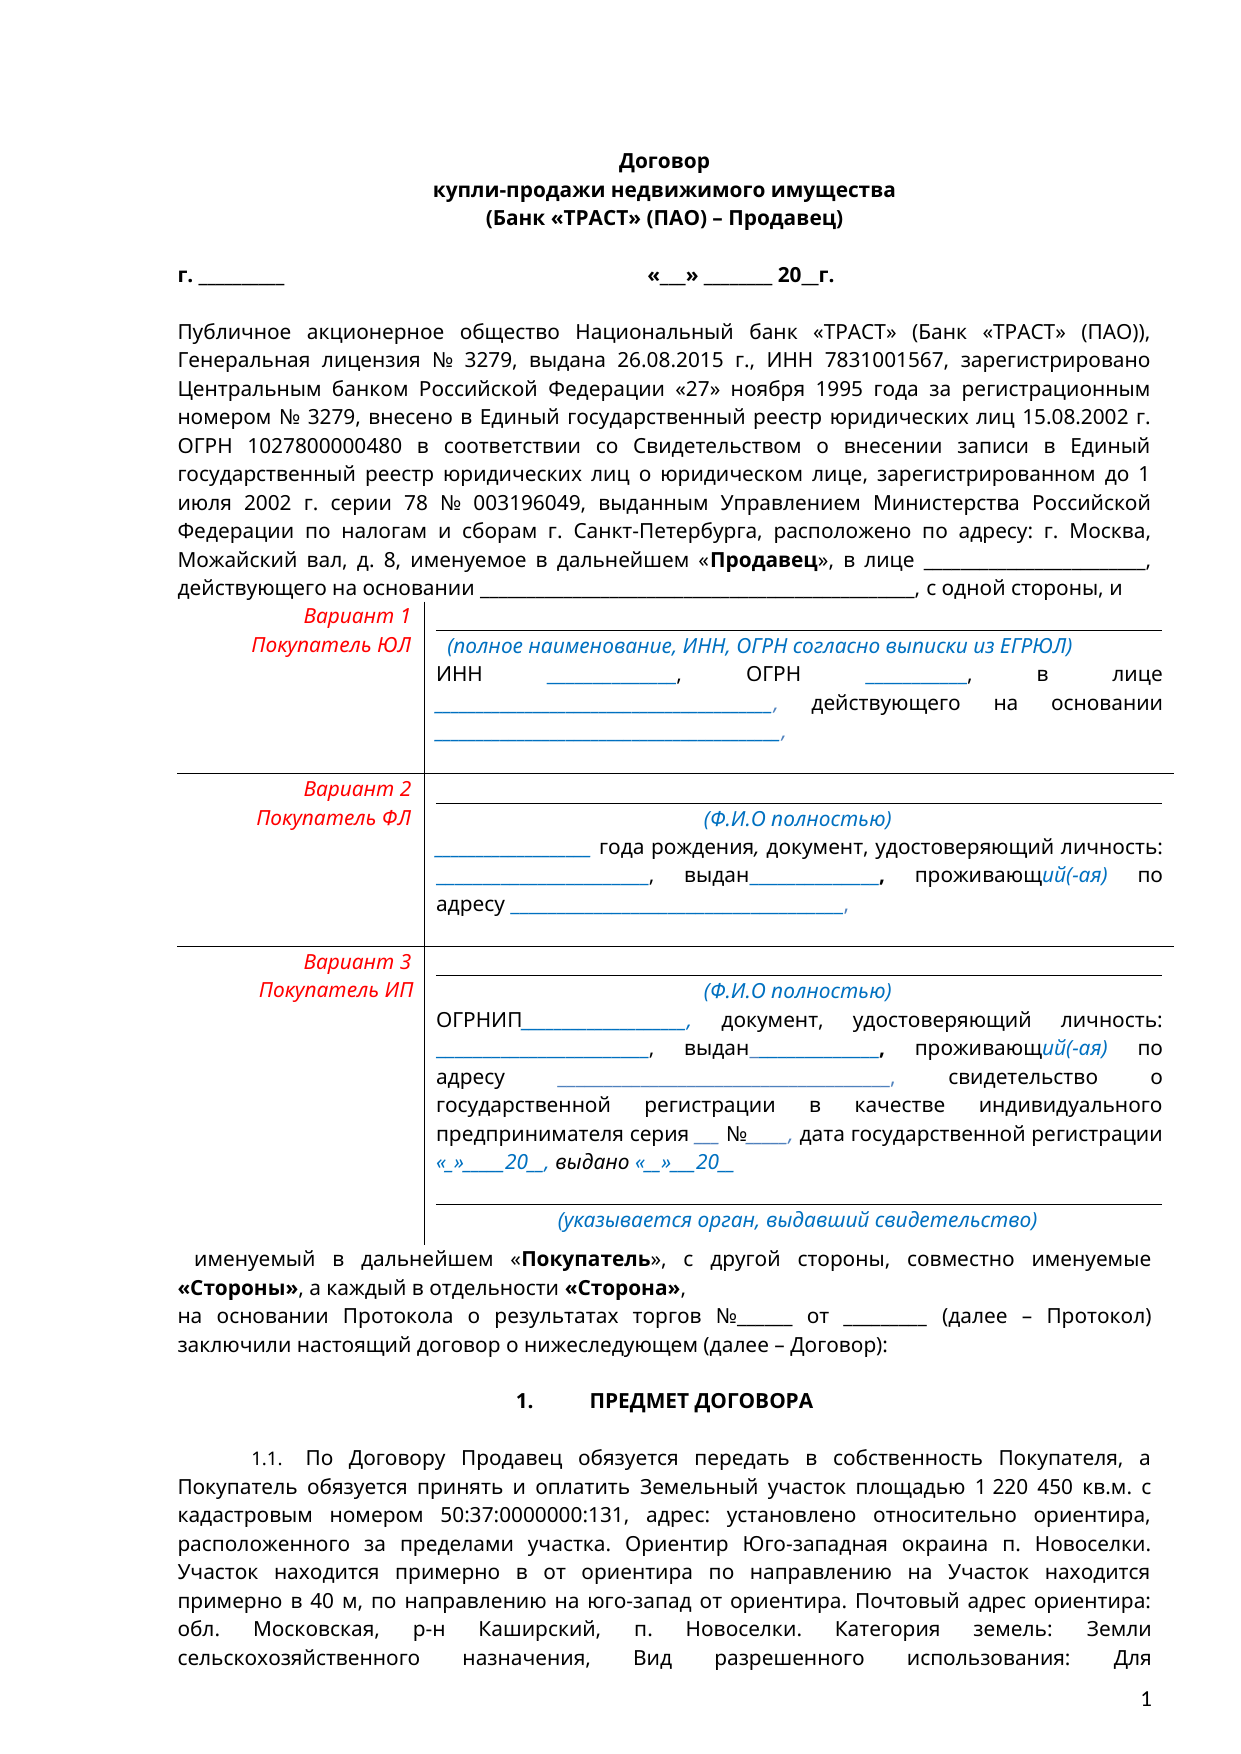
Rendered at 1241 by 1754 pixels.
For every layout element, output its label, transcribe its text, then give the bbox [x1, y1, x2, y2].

table_header Вариант 1 Покупатель ЮЛ [177, 602, 424, 773]
table_cell Вариант 2 Покупатель ФЛ [177, 774, 424, 946]
text (Банк «ТРАСТ» (ПАО) – Продавец) [177, 203, 1152, 232]
list ПРЕДМЕТ ДОГОВОРА [177, 1387, 1152, 1415]
text Публичное акционерное общество Национальный банк «ТРАСТ» (Банк «ТРАСТ» (ПАО)), Генеральная лицензия № 3279, выдана 26.08.2015 г., ИНН 7831001567, зарегистрировано Центральным банком Российской Федерации «27» ноября 1995 года за регистрационным номером № 3279, внесено в Единый государственный реестр юридических лиц 15.08.2002 г. ОГРН 1027800000480 в соответствии со Свидетельством о внесении записи в Единый государственный реестр юридических лиц о юридическом лице, зарегистрированном до 1 июля 2002 г. серии 78 № 003196049, выданным Управлением Министерства Российской Федерации по налогам и сборам г. Санкт-Петербурга, расположено по адресу: г. Москва, Можайский вал, д. 8, именуемое в дальнейшем «Продавец», в лице ________________________, действующего на основании _______________________________________________, с одной стороны, и [177, 317, 1152, 602]
table_cell ОГРНИП____________________, документ, удостоверяющий личность: _______________________, выдан______________, проживающий(-ая) по адресу ____________________________________, свидетельство о государственной регистрации в качестве индивидуального предпринимателя серия ___ №_____, дата государственной регистрации «_»_____20__, выдано «__»___20__ [425, 947, 1174, 1244]
table_cell ___________________ года рождения, документ, удостоверяющий личность: _______________________, выдан______________, проживающий(-ая) по адресу ____________________________________, [425, 774, 1174, 946]
table_cell Вариант 3 Покупатель ИП [177, 947, 424, 1244]
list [177, 1443, 1152, 1671]
table_header ИНН ______________, ОГРН ___________, в лице _________________________________________, действующего на основании __________________________________________, [425, 602, 1174, 773]
text на основании Протокола о результатах торгов №______ от _________ (далее – Протокол) заключили настоящий договор о нижеследующем (далее – Договор): [177, 1301, 1152, 1358]
text именуемый в дальнейшем «Покупатель», с другой стороны, совместно именуемые «Стороны», а каждый в отдельности «Сторона», [177, 1244, 1152, 1301]
text г. __________ «___» ________ 20__г. [177, 260, 1152, 289]
text купли-продажи недвижимого имущества [177, 175, 1152, 203]
text Договор [177, 147, 1152, 175]
